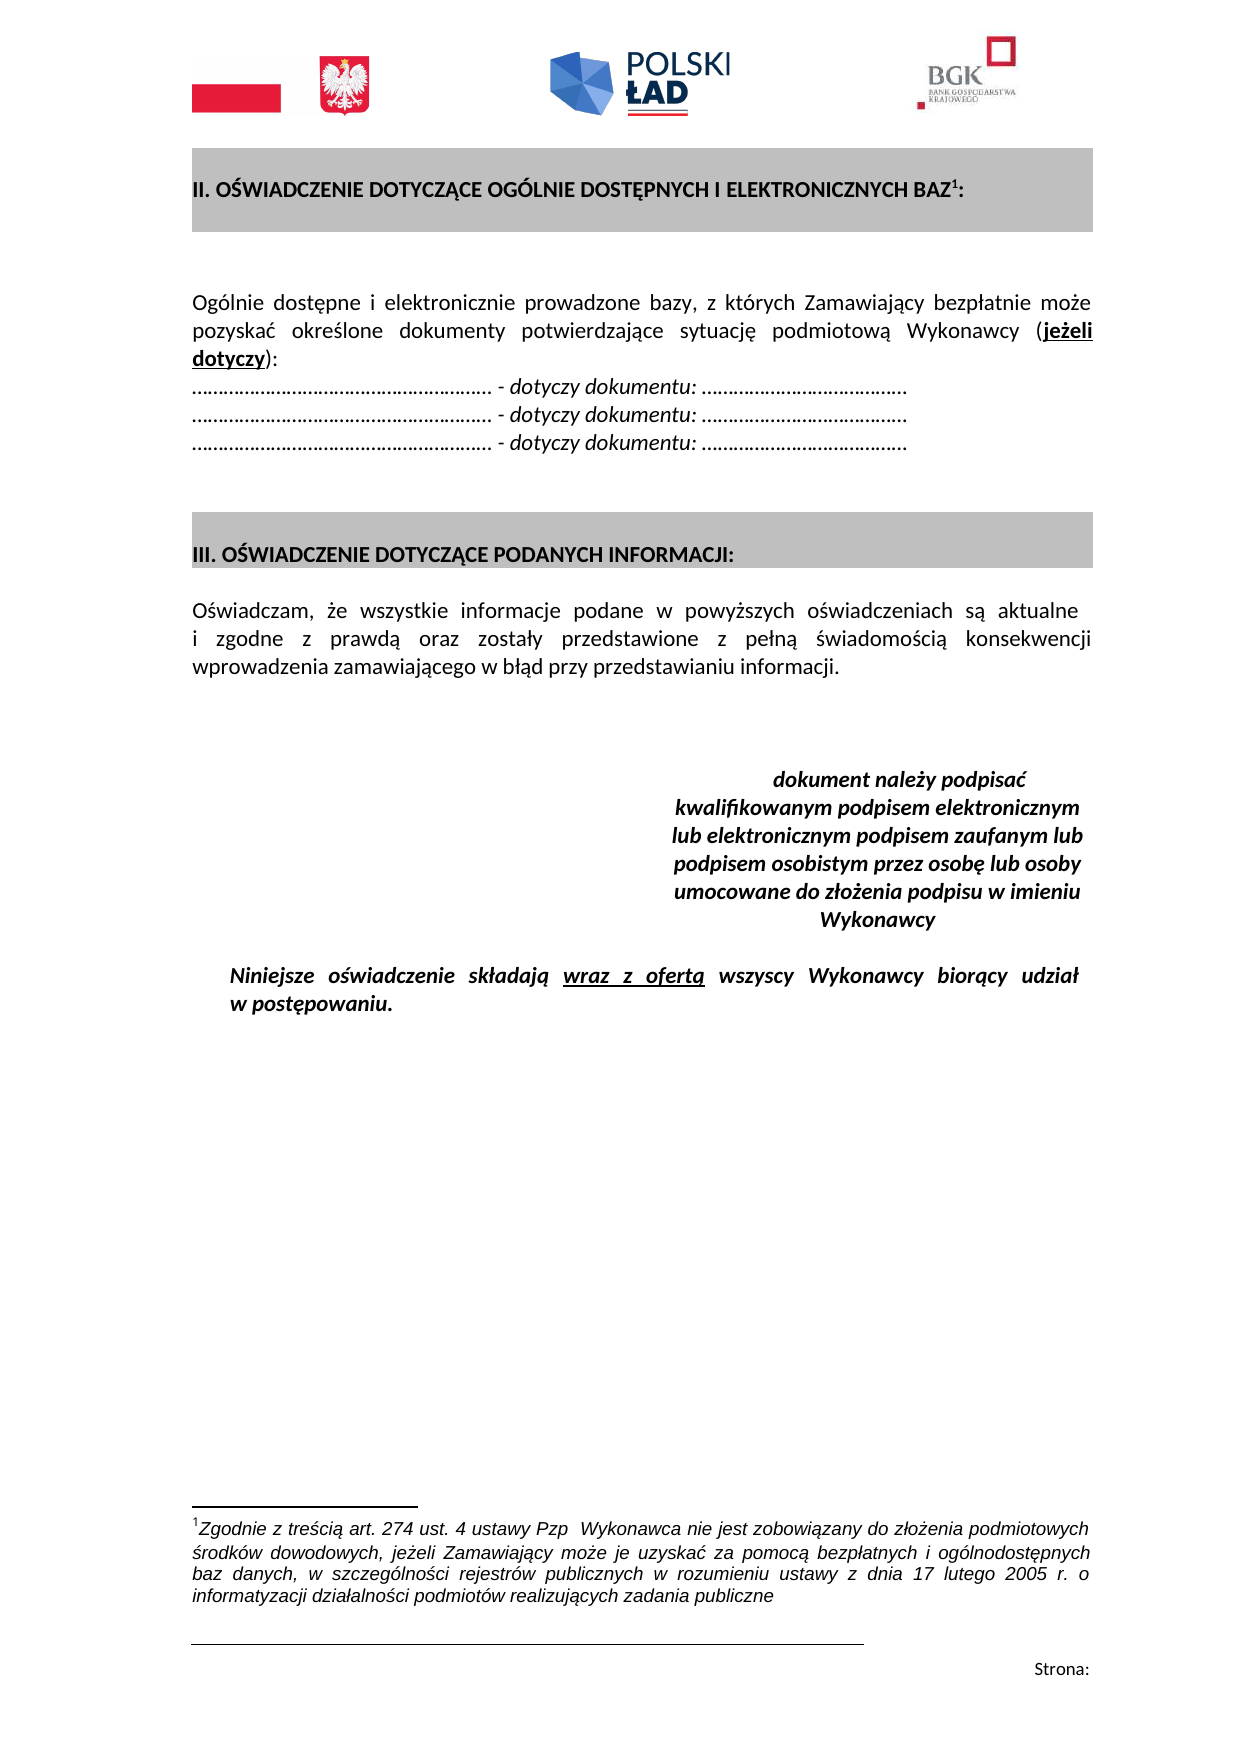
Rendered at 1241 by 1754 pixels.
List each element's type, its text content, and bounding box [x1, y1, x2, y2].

picture [192, 56, 370, 116]
picture [550, 52, 730, 116]
text III. OŚWIADCZENIE DOTYCZĄCE PODANYCH INFORMACJI: [192, 540, 1093, 568]
text II. OŚWIADCZENIE DOTYCZĄCE OGÓLNIE DOSTĘPNYCH I ELEKTRONICZNYCH BAZ: [192, 176, 1093, 204]
text Ogólnie dostępne i elektronicznie prowadzone bazy, z których Zamawiający bezpłatnie może pozyskać określone dokumenty potwierdzające sytuację podmiotową Wykonawcy (jeżeli dotyczy): [192, 288, 1093, 372]
text ………………………………………………… - dotyczy dokumentu: ………………………………… [192, 372, 1093, 400]
picture [910, 29, 1022, 116]
text Niniejsze oświadczenie składają wraz z ofertą wszyscy Wykonawcy biorący udział w postępowaniu. [229, 961, 1093, 1017]
text ………………………………………………… - dotyczy dokumentu: ………………………………… [192, 400, 1093, 428]
text dokument należy podpisać kwalifikowanym podpisem elektronicznym lub elektronicznym podpisem zaufanym lub podpisem osobistym przez osobę lub osoby umocowane do złożenia podpisu w imieniu Wykonawcy [664, 736, 1093, 933]
text ………………………………………………… - dotyczy dokumentu: ………………………………… [192, 428, 1093, 456]
text Oświadczam, że wszystkie informacje podane w powyższych oświadczeniach są aktualne i zgodne z prawdą oraz zostały przedstawione z pełną świadomością konsekwencji wprowadzenia zamawiającego w błąd przy przedstawianiu informacji. [192, 596, 1093, 680]
